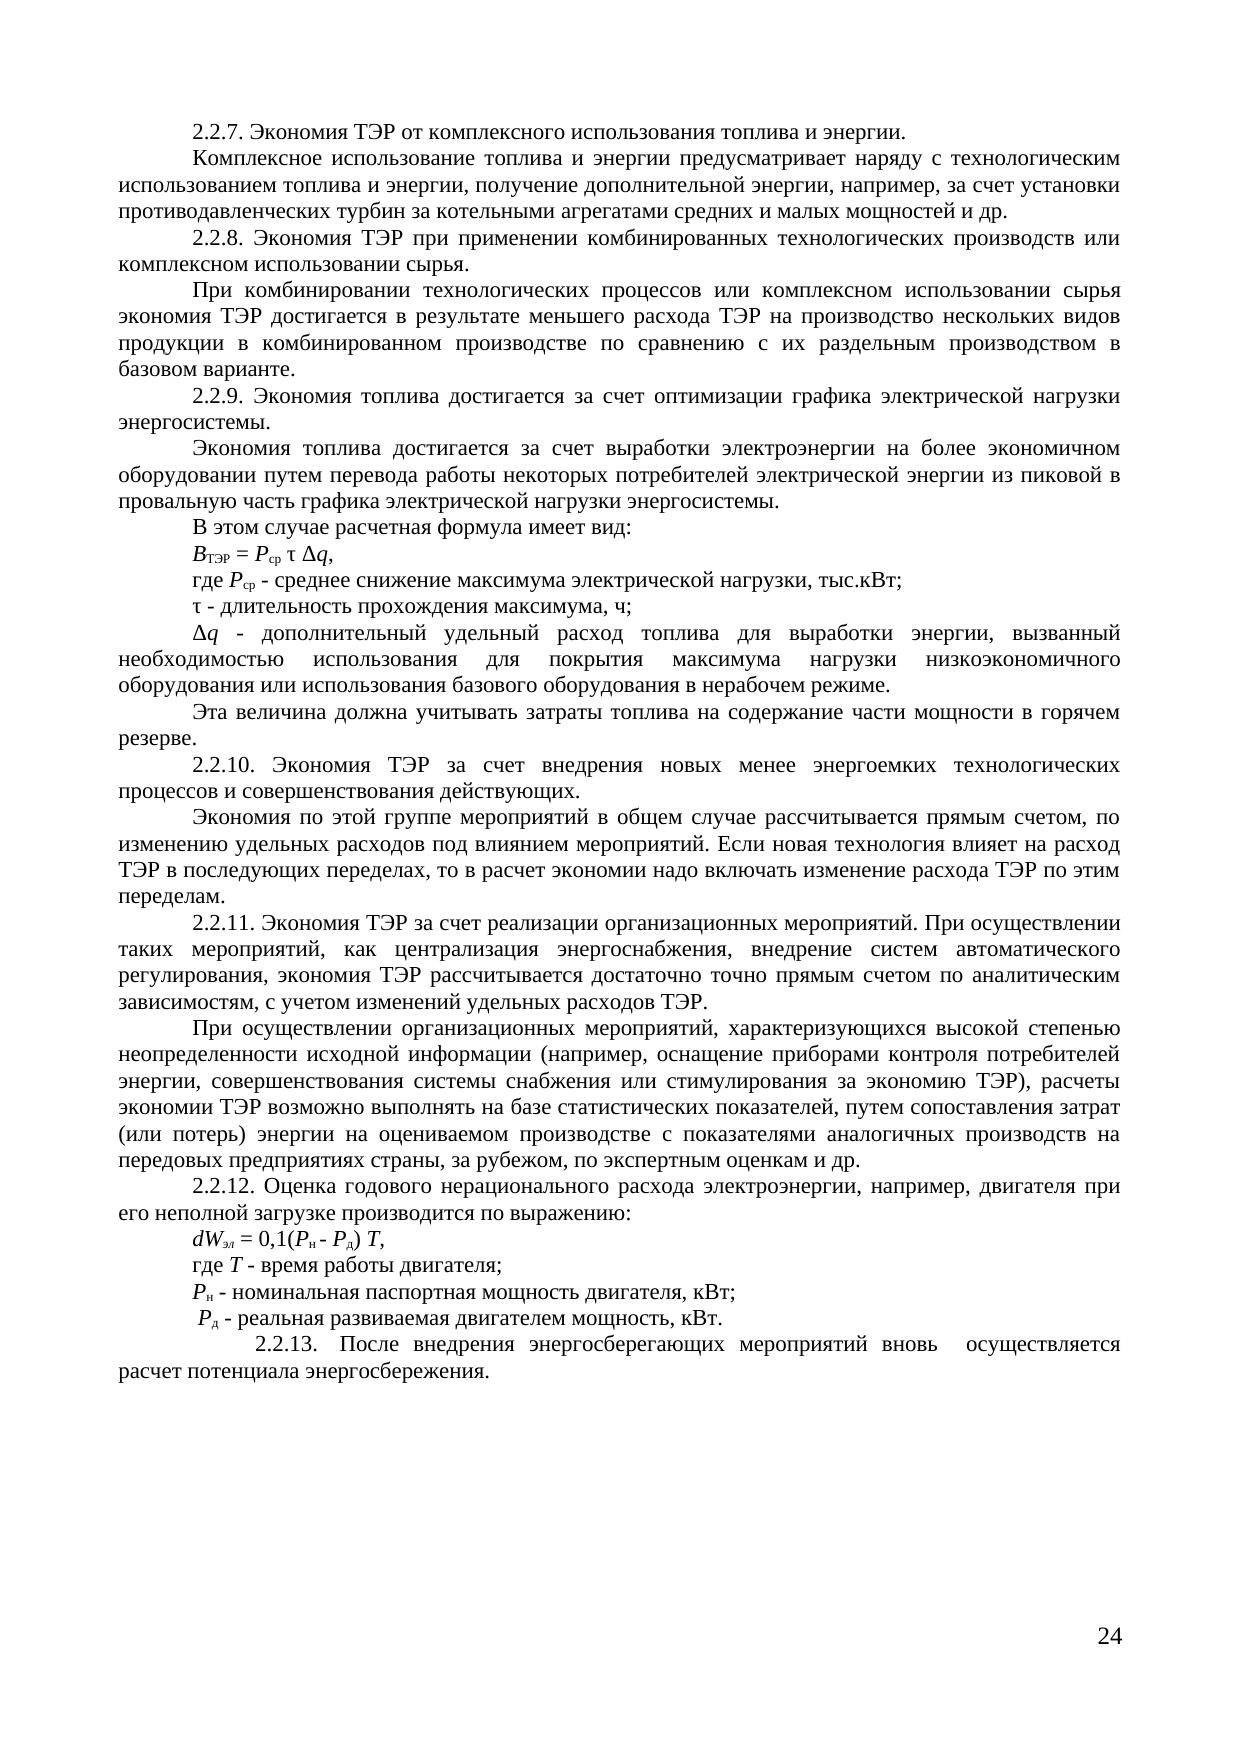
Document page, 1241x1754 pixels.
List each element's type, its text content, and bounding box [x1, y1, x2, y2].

text Рд - реальная развиваемая двигателем мощность, кВт. [118, 1304, 1122, 1330]
text При осуществлении организационных мероприятий, характеризующихся высокой степенью неопределенности исходной информации (например, оснащение приборами контроля потребителей энергии, совершенствования системы снабжения или стимулирования за экономию ТЭР), расчеты экономии ТЭР возможно выполнять на базе статистических показателей, путем сопоставления затрат (или потерь) энергии на оцениваемом производстве с показателями аналогичных производств на передовых предприятиях страны, за рубежом, по экспертным оценкам и др. [118, 1014, 1122, 1172]
text 2.2.8. Экономия ТЭР при применении комбинированных технологических производств или комплексном использовании сырья. [118, 223, 1122, 276]
text 2.2.9. Экономия топлива достигается за счет оптимизации графика электрической нагрузки энергосистемы. [118, 382, 1122, 434]
text τ - длительность прохождения максимума, ч; [118, 592, 1122, 619]
text 2.2.10. Экономия ТЭР за счет внедрения новых менее энергоемких технологических процессов и совершенствования действующих. [118, 751, 1122, 803]
text Эта величина должна учитывать затраты топлива на содержание части мощности в горячем резерве. [118, 698, 1122, 751]
text Комплексное использование топлива и энергии предусматривает наряду с технологическим использованием топлива и энергии, получение дополнительной энергии, например, за счет установки противодавленческих турбин за котельными агрегатами средних и малых мощностей и др. [118, 144, 1122, 223]
text Рн - номинальная паспортная мощность двигателя, кВт; [118, 1278, 1122, 1304]
text 2.2.7. Экономия ТЭР от комплексного использования топлива и энергии. [118, 118, 1122, 144]
text 2.2.11. Экономия ТЭР за счет реализации организационных мероприятий. При осуществлении таких мероприятий, как централизация энергоснабжения, внедрение систем автоматического регулирования, экономия ТЭР рассчитывается достаточно точно прямым счетом по аналитическим зависимостям, с учетом изменений удельных расходов ТЭР. [118, 909, 1122, 1014]
text ВТЭР = Рср τ Δq, [118, 540, 1122, 566]
text При комбинировании технологических процессов или комплексном использовании сырья экономия ТЭР достигается в результате меньшего расхода ТЭР на производство нескольких видов продукции в комбинированном производстве по сравнению с их раздельным производством в базовом варианте. [118, 276, 1122, 382]
text 2.2.12. Оценка годового нерационального расхода электроэнергии, например, двигателя при его неполной загрузке производится по выражению: [118, 1172, 1122, 1225]
text Δq - дополнительный удельный расход топлива для выработки энергии, вызванный необходимостью использования для покрытия максимума нагрузки низкоэкономичного оборудования или использования базового оборудования в нерабочем режиме. [118, 619, 1122, 698]
text dWэл = 0,1(Рн - Рд) Т, [118, 1225, 1122, 1251]
text В этом случае расчетная формула имеет вид: [118, 513, 1122, 540]
text 2.2.13. После внедрения энергосберегающих мероприятий вновь осуществляется расчет потенциала энергосбережения. [118, 1330, 1122, 1383]
text Экономия топлива достигается за счет выработки электроэнергии на более экономичном оборудовании путем перевода работы некоторых потребителей электрической энергии из пиковой в провальную часть графика электрической нагрузки энергосистемы. [118, 434, 1122, 513]
text Экономия по этой группе мероприятий в общем случае рассчитывается прямым счетом, по изменению удельных расходов под влиянием мероприятий. Если новая технология влияет на расход ТЭР в последующих переделах, то в расчет экономии надо включать изменение расхода ТЭР по этим переделам. [118, 803, 1122, 909]
text где Т - время работы двигателя; [118, 1251, 1122, 1278]
text где Рср - среднее снижение максимума электрической нагрузки, тыс.кВт; [118, 566, 1122, 592]
